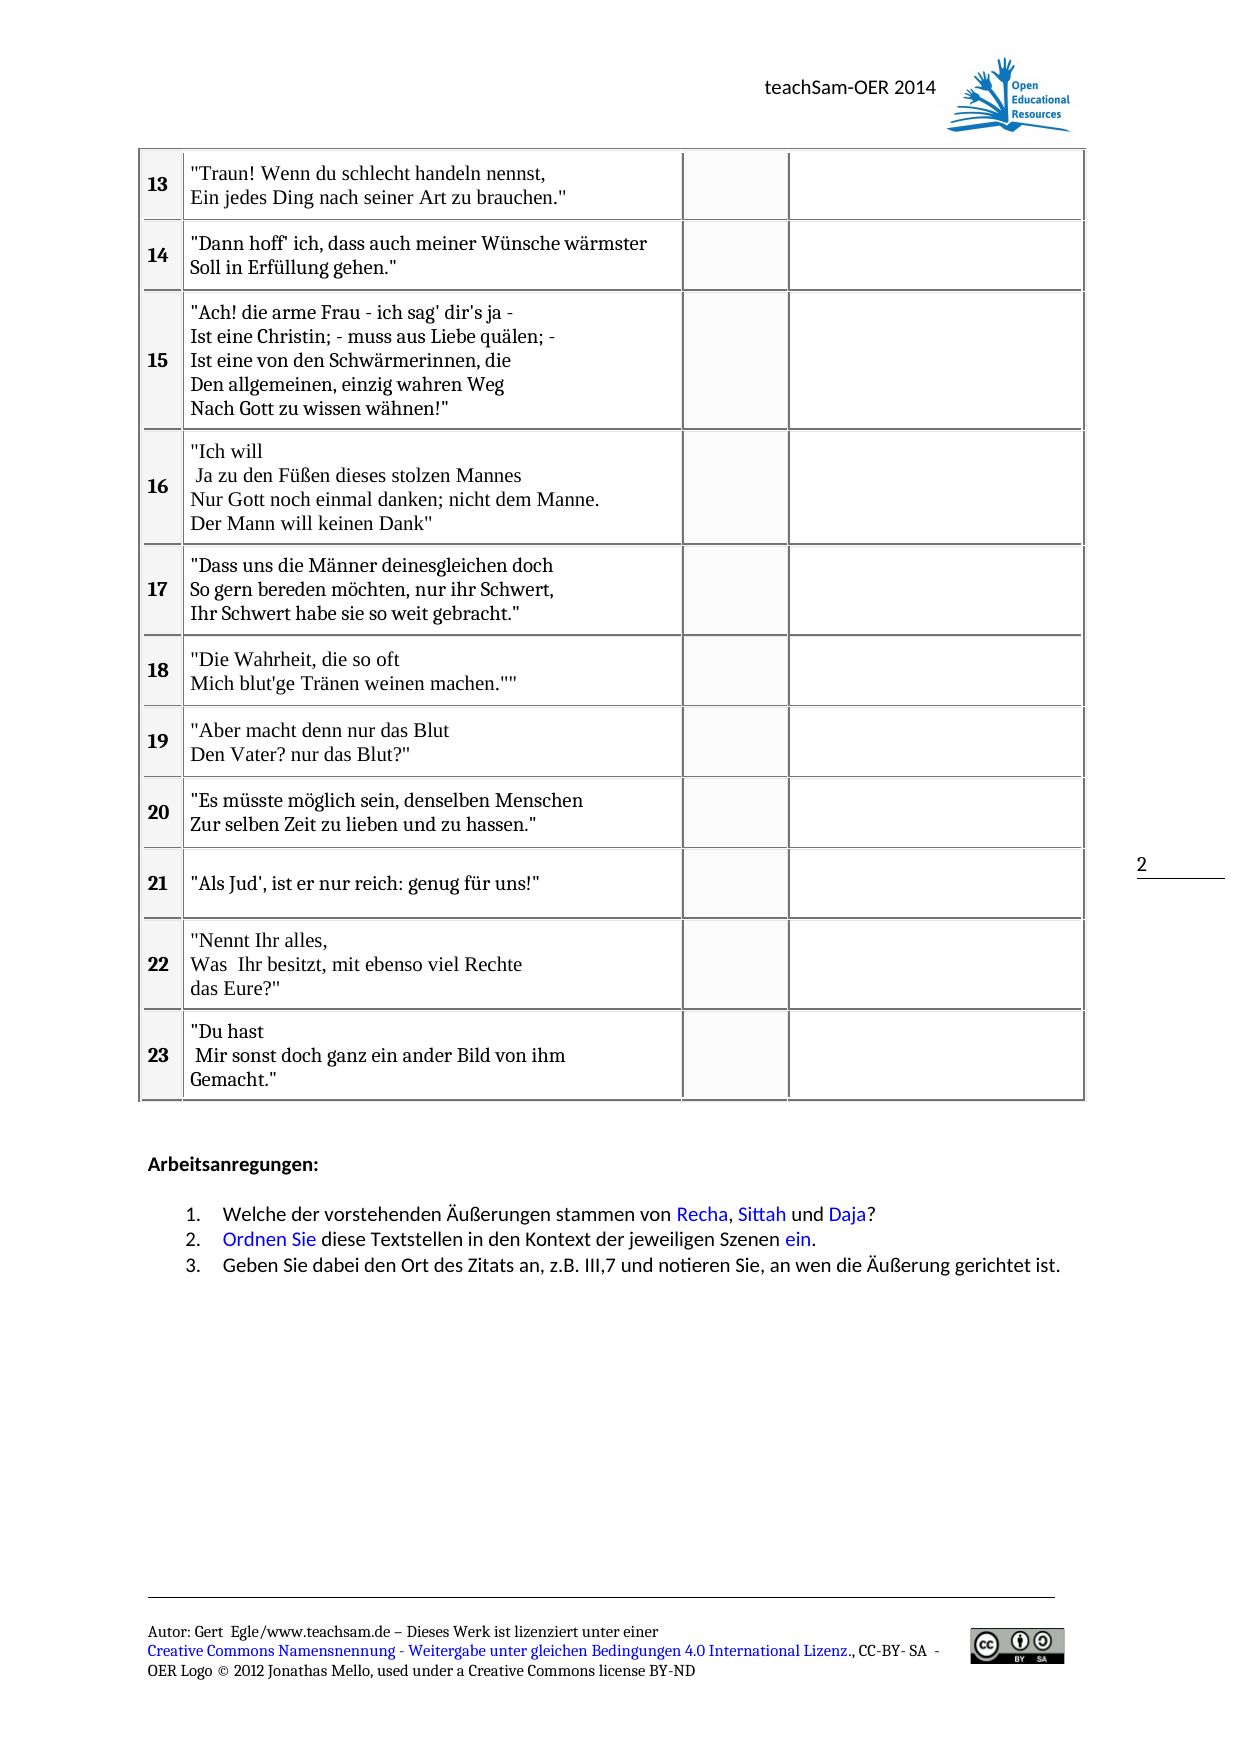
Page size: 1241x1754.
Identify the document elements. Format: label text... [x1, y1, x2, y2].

table_cell 20 [140, 776, 182, 846]
table_cell "Ich will Ja zu den Füßen dieses stolzen Mannes Nur Gott noch einmal danken; nicht dem Manne. Der Mann will keinen Dank" [184, 432, 681, 543]
table_cell [788, 705, 1085, 776]
table_cell [684, 432, 787, 543]
table_cell [788, 151, 1083, 218]
table_cell 23 [142, 1008, 182, 1099]
table_cell 17 [142, 543, 181, 634]
table_cell "Aber macht denn nur das Blut Den Vater? nur das Blut?" [184, 708, 681, 776]
table_cell "Dann hoff' ich, dass auch meiner Wünsche wärmster Soll in Erfüllung gehen." [184, 222, 681, 289]
picture [934, 46, 1082, 144]
table_cell [684, 708, 787, 776]
table_cell 21 [142, 846, 181, 917]
table_cell "Dass uns die Männer deinesgleichen doch So gern bereden möchten, nur ihr Schwert, Ihr Schwert habe sie so weit gebracht." [184, 547, 681, 634]
table_cell [790, 543, 1084, 634]
table_cell [682, 1012, 788, 1099]
table_cell "Nennt Ihr alles, Was Ihr besitzt, mit ebenso viel Rechte das Eure?" [184, 921, 681, 1008]
table_cell 16 [142, 428, 181, 543]
text Arbeitsanregungen: [148, 1152, 1092, 1201]
table_cell [684, 921, 787, 1008]
table_cell [790, 289, 1084, 428]
table_cell [684, 222, 787, 289]
list Geben Sie dabei den Ort des Zitats an, z.B. III,7 und notieren Sie, an wen die Äußerung gerichtet ist. [185, 1252, 1092, 1277]
picture [970, 1628, 1065, 1664]
table_cell [790, 846, 1084, 917]
table_cell 19 [140, 705, 182, 776]
table_cell 18 [142, 634, 181, 705]
table_cell "Traun! Wenn du schlecht handeln nennst, Ein jedes Ding nach seiner Art zu brauchen." [183, 149, 682, 218]
list Welche der vorstehenden Äußerungen stammen von Recha, Sittah und Daja? [185, 1201, 1092, 1226]
table_cell [790, 917, 1084, 1008]
table_cell [684, 850, 787, 917]
table_cell 22 [142, 917, 181, 1008]
table_cell [684, 547, 787, 634]
table_cell "Ach! die arme Frau - ich sag' dir's ja - Ist eine Christin; - muss aus Liebe quälen; - Ist eine von den Schwärmerinnen, die Den allgemeinen, einzig wahren Weg Nach Gott zu wissen wähnen!" [184, 293, 681, 428]
table_cell [788, 1008, 1084, 1099]
table_cell "Du hast Mir sonst doch ganz ein ander Bild von ihm Gemacht." [183, 1012, 682, 1099]
table_cell "Als Jud', ist er nur reich: genug für uns!" [184, 850, 681, 917]
table_cell [788, 776, 1085, 846]
table_cell "Es müsste möglich sein, denselben Menschen Zur selben Zeit zu lieben und zu hassen." [184, 779, 681, 846]
table_cell [790, 428, 1084, 543]
table_cell 14 [142, 219, 181, 289]
table_cell 15 [142, 289, 181, 428]
list Ordnen Sie diese Textstellen in den Kontext der jeweiligen Szenen ein. [185, 1226, 1092, 1252]
table_cell "Die Wahrheit, die so oft Mich blut'ge Tränen weinen machen."" [184, 637, 681, 705]
table_cell [684, 293, 787, 428]
table_cell 13 [142, 151, 182, 218]
table_cell [684, 779, 787, 846]
table_cell [790, 634, 1083, 705]
table_cell [684, 637, 787, 705]
table_cell [682, 149, 788, 218]
table_cell [790, 219, 1084, 289]
